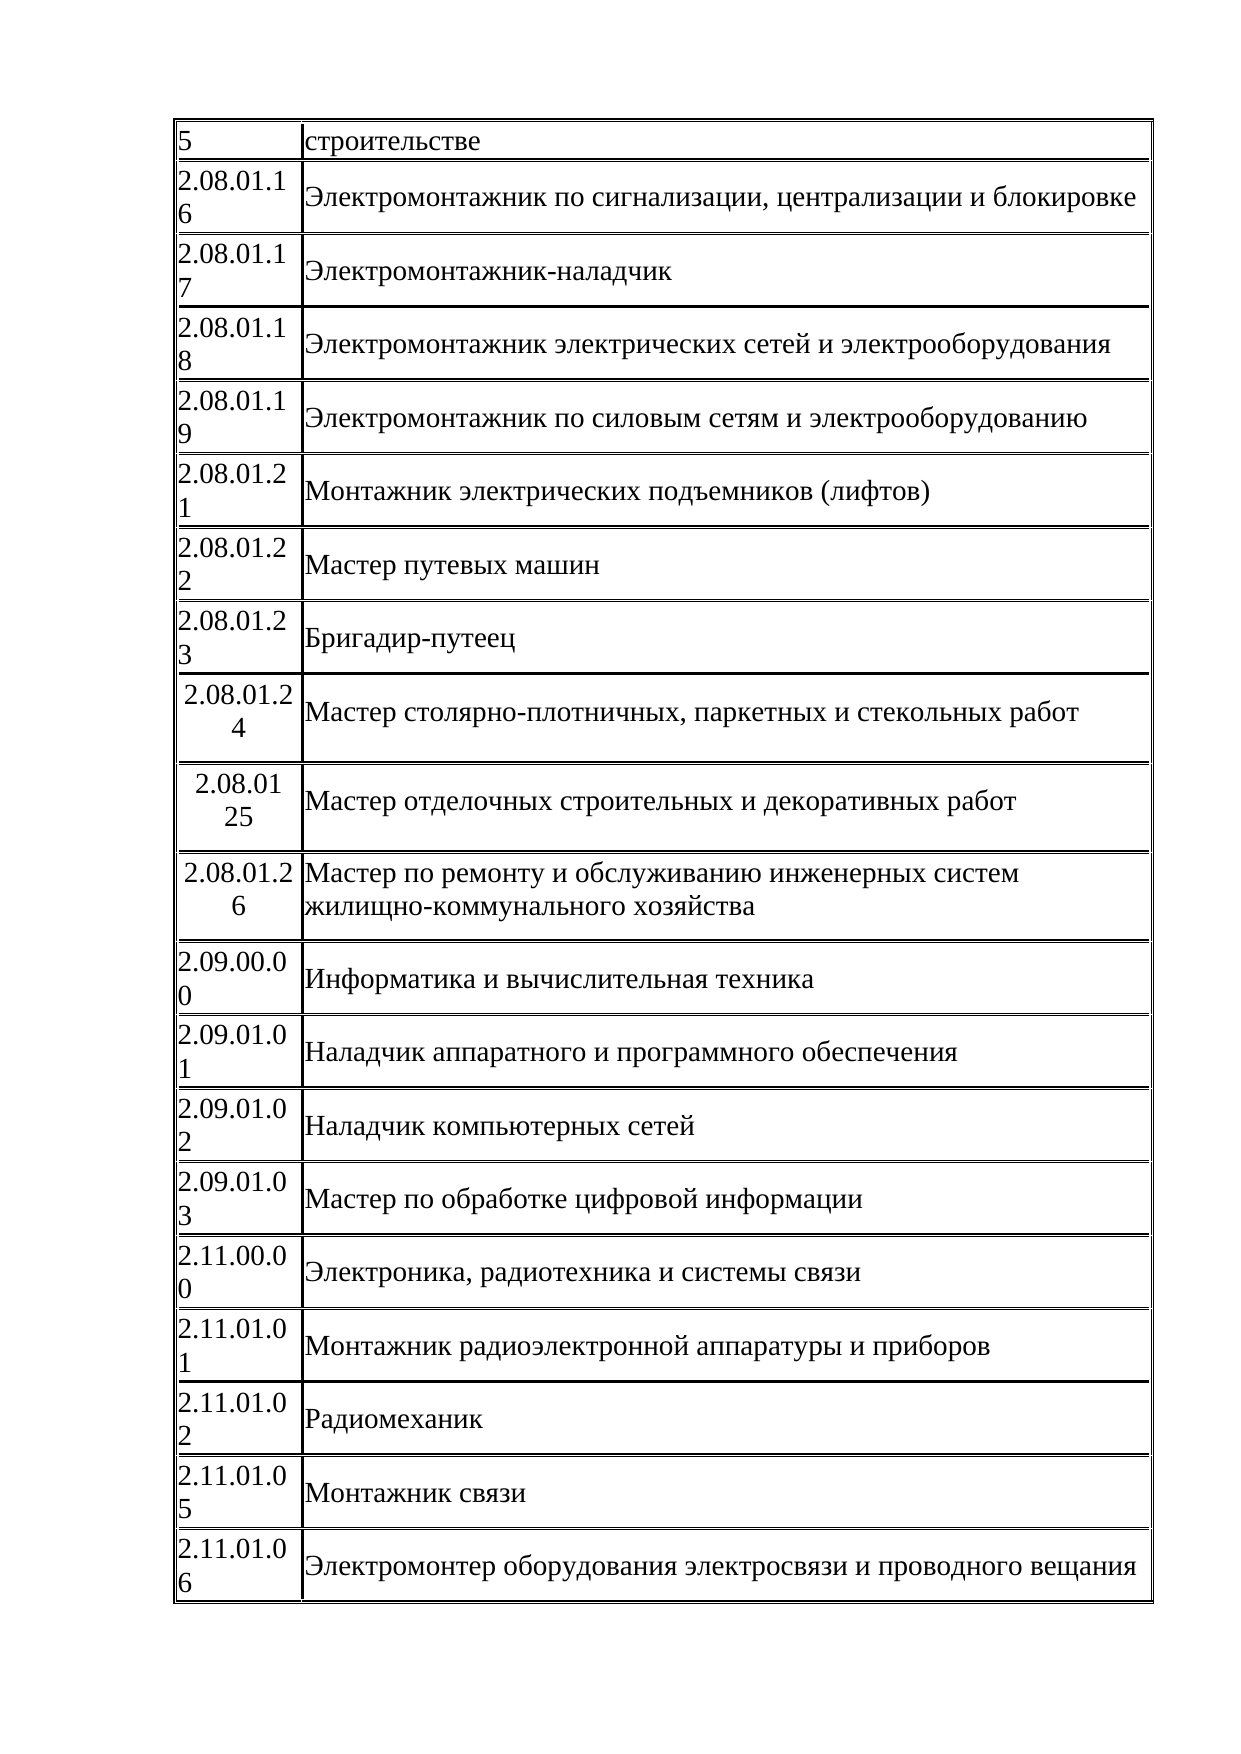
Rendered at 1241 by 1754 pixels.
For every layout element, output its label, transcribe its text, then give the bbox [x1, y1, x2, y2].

table_cell Электромонтажник-наладчик [304, 231, 1151, 305]
table_cell Мастер по ремонту и обслуживанию инженерных систем жилищно-коммунального хозяйства [304, 850, 1151, 939]
table_cell 2.08.01.26 [177, 850, 301, 939]
table_cell Электромонтажник по силовым сетям и электрооборудованию [304, 378, 1151, 452]
table_cell 2.08.01.15 [177, 120, 302, 158]
table_cell 2.09.01.03 [177, 1160, 301, 1233]
table_cell Мастер отделочных строительных и декоративных работ [304, 761, 1151, 850]
table_cell Информатика и вычислительная техника [304, 939, 1151, 1013]
table_cell 2.08.01.23 [175, 599, 302, 672]
table_cell Мастер по обработке цифровой информации [304, 1160, 1151, 1233]
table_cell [302, 122, 1151, 158]
table_cell 2.08.01.16 [177, 158, 301, 231]
table_cell Электроника, радиотехника и системы связи [304, 1233, 1151, 1306]
table_cell 2.11.01.05 [177, 1453, 301, 1527]
table_cell Монтажник электрических подъемников (лифтов) [302, 452, 1152, 525]
table_cell 2.08.01.17 [177, 231, 301, 305]
table_cell Электромонтажник по сигнализации, централизации и блокировке [304, 158, 1151, 231]
table_cell 2.08.01.21 [175, 452, 302, 525]
table_cell Бригадир-путеец [302, 599, 1152, 672]
table_cell 2.08.01.22 [177, 525, 301, 599]
table_cell 2.11.01.06 [175, 1527, 302, 1600]
table_cell 2.11.00.00 [177, 1233, 301, 1306]
table_cell Наладчик компьютерных сетей [304, 1086, 1151, 1159]
table_cell 2.11.01.01 [177, 1306, 301, 1380]
table_cell Электромонтер оборудования электросвязи и проводного вещания [302, 1527, 1152, 1600]
table_cell Мастер путевых машин [304, 525, 1151, 599]
table_cell Монтажник связи [304, 1453, 1151, 1527]
table_cell Наладчик аппаратного и программного обеспечения [302, 1013, 1152, 1086]
table_cell 2.08.01.19 [177, 378, 301, 452]
table_cell 2.08.01.24 [177, 672, 301, 761]
table_cell Мастер столярно-плотничных, паркетных и стекольных работ [304, 672, 1151, 761]
table_cell 2.09.01.01 [175, 1013, 302, 1086]
table_cell Электромонтажник электрических сетей и электрооборудования [304, 305, 1151, 378]
table_cell Радиомеханик [304, 1380, 1151, 1453]
table_cell 2.08.01.18 [177, 305, 301, 378]
table_cell 2.09.00.00 [177, 939, 301, 1013]
table_cell 2.09.01.02 [177, 1086, 301, 1159]
table_cell Монтажник радиоэлектронной аппаратуры и приборов [304, 1306, 1151, 1380]
table_cell 2.08.01 25 [177, 761, 301, 850]
table_cell 2.11.01.02 [177, 1380, 301, 1453]
